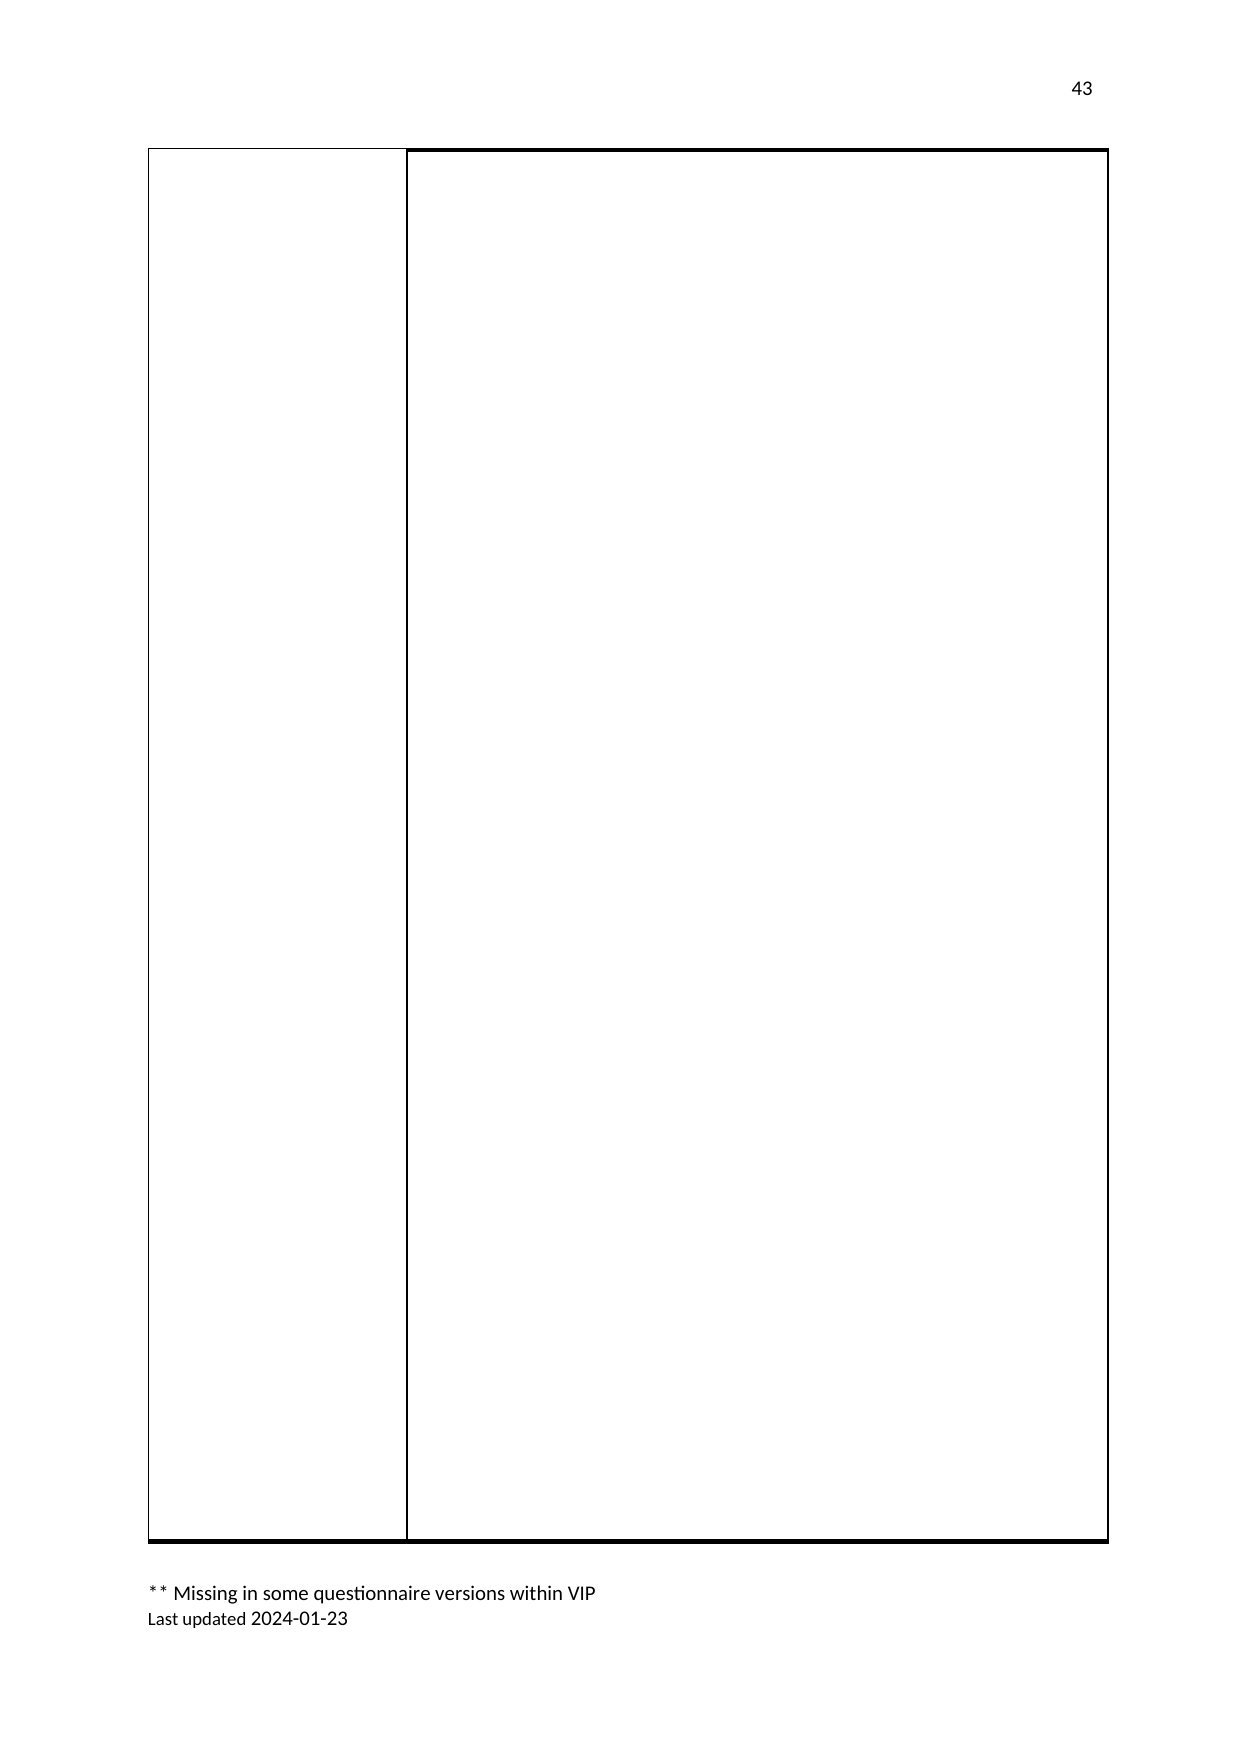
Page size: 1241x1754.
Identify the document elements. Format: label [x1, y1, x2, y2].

table_cell [408, 152, 1107, 1539]
